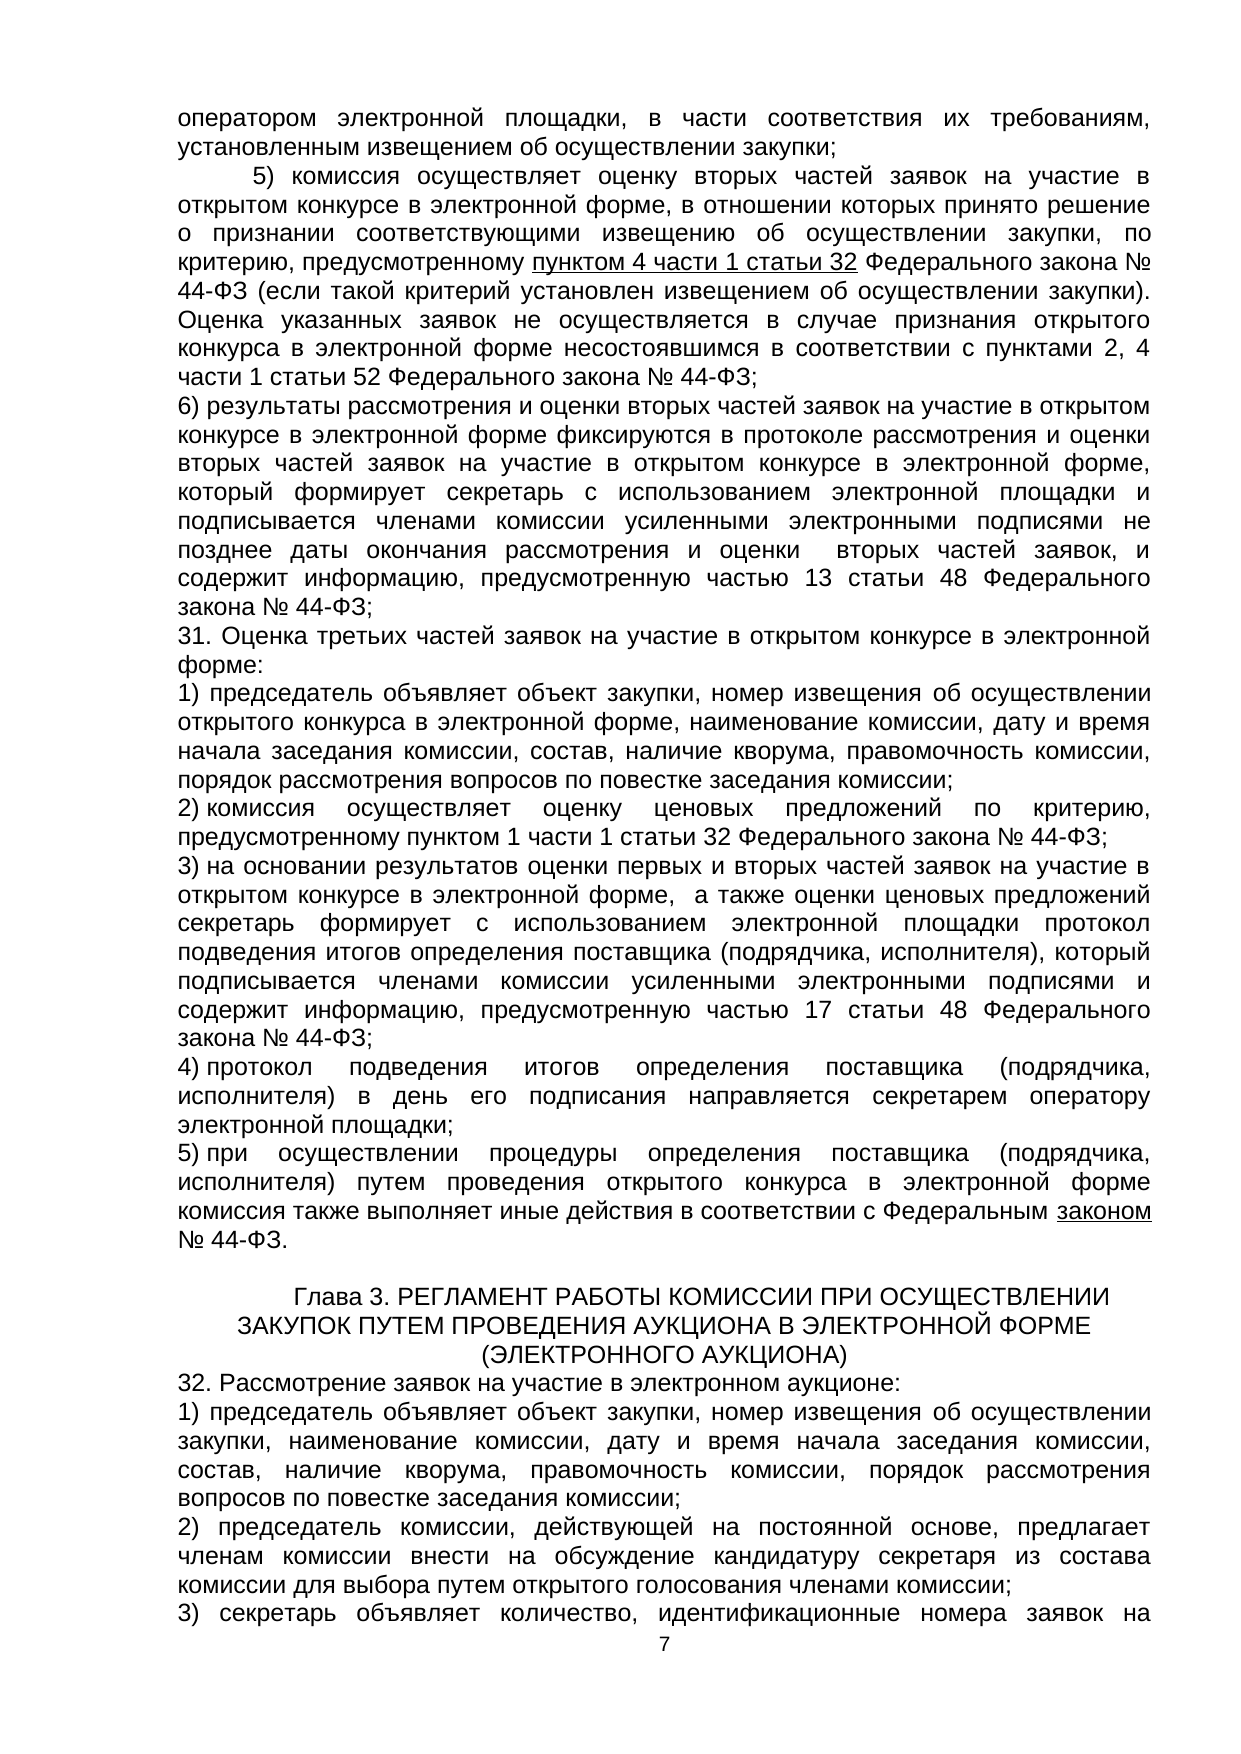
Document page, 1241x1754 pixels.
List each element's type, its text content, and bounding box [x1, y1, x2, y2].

title Глава 3. РЕГЛАМЕНТ РАБОТЫ КОМИССИИ ПРИ ОСУЩЕСТВЛЕНИИ ЗАКУПОК ПУТЕМ ПРОВЕДЕНИЯ АУКЦИОНА В ЭЛЕКТРОННОЙ ФОРМЕ (ЭЛЕКТРОННОГО АУКЦИОНА) [177, 1282, 1152, 1368]
text 2) председатель комиссии, действующей на постоянной основе, предлагает членам комиссии внести на обсуждение кандидатуру секретаря из состава комиссии для выбора путем открытого голосования членами комиссии; [177, 1512, 1152, 1598]
text 2) комиссия осуществляет оценку ценовых предложений по критерию, предусмотренному пунктом 1 части 1 статьи 32 Федерального закона № 44-ФЗ; [177, 793, 1152, 851]
text 5) при осуществлении процедуры определения поставщика (подрядчика, исполнителя) путем проведения открытого конкурса в электронной форме комиссия также выполняет иные действия в соответствии с Федеральным законом № 44-ФЗ. [177, 1138, 1152, 1253]
text 1) председатель объявляет объект закупки, номер извещения об осуществлении открытого конкурса в электронной форме, наименование комиссии, дату и время начала заседания комиссии, состав, наличие кворума, правомочность комиссии, порядок рассмотрения вопросов по повестке заседания комиссии; [177, 678, 1152, 793]
text 3) на основании результатов оценки первых и вторых частей заявок на участие в открытом конкурсе в электронной форме, а также оценки ценовых предложений секретарь формирует с использованием электронной площадки протокол подведения итогов определения поставщика (подрядчика, исполнителя), который подписывается членами комиссии усиленными электронными подписями и содержит информацию, предусмотренную частью 17 статьи 48 Федерального закона № 44-ФЗ; [177, 851, 1152, 1052]
text 1) председатель объявляет объект закупки, номер извещения об осуществлении закупки, наименование комиссии, дату и время начала заседания комиссии, состав, наличие кворума, правомочность комиссии, порядок рассмотрения вопросов по повестке заседания комиссии; [177, 1397, 1152, 1512]
text 32. Рассмотрение заявок на участие в электронном аукционе: [177, 1368, 1152, 1397]
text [177, 103, 1152, 161]
text 4) протокол подведения итогов определения поставщика (подрядчика, исполнителя) в день его подписания направляется секретарем оператору электронной площадки; [177, 1052, 1152, 1138]
text 5) комиссия осуществляет оценку вторых частей заявок на участие в открытом конкурсе в электронной форме, в отношении которых принято решение о признании соответствующими извещению об осуществлении закупки, по критерию, предусмотренному пунктом 4 части 1 статьи 32 Федерального закона № 44-ФЗ (если такой критерий установлен извещением об осуществлении закупки). Оценка указанных заявок не осуществляется в случае признания открытого конкурса в электронной форме несостоявшимся в соответствии с пунктами 2, 4 части 1 статьи 52 Федерального закона № 44-ФЗ; [177, 161, 1152, 391]
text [177, 1598, 1152, 1627]
text 31. Оценка третьих частей заявок на участие в открытом конкурсе в электронной форме: [177, 621, 1152, 678]
text 6) результаты рассмотрения и оценки вторых частей заявок на участие в открытом конкурсе в электронной форме фиксируются в протоколе рассмотрения и оценки вторых частей заявок на участие в открытом конкурсе в электронной форме, который формирует секретарь с использованием электронной площадки и подписывается членами комиссии усиленными электронными подписями не позднее даты окончания рассмотрения и оценки вторых частей заявок, и содержит информацию, предусмотренную частью 13 статьи 48 Федерального закона № 44-ФЗ; [177, 391, 1152, 621]
